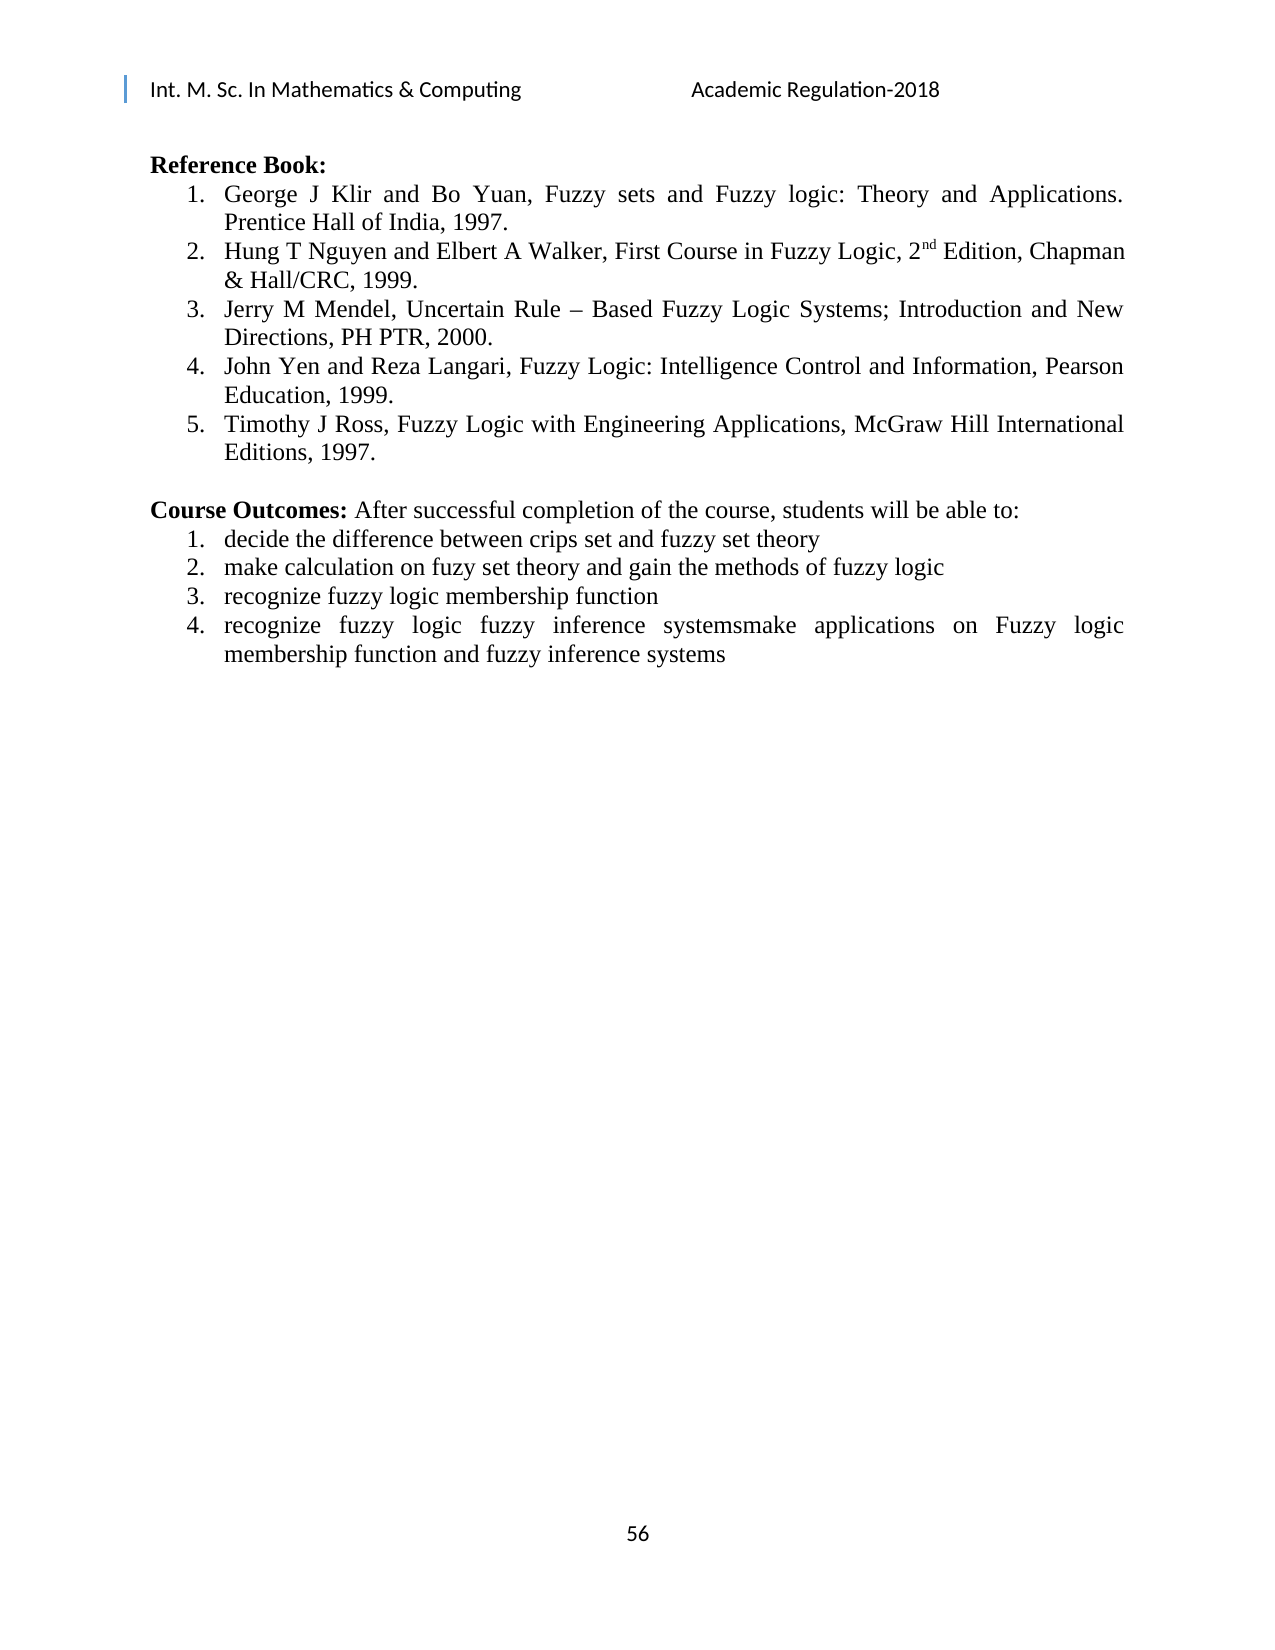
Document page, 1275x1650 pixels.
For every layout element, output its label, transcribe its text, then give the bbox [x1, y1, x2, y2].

list Timothy J Ross, Fuzzy Logic with Engineering Applications, McGraw Hill International Editions, 1997. [186, 409, 1125, 466]
list recognize fuzzy logic fuzzy inference systemsmake applications on Fuzzy logic membership function and fuzzy inference systems [186, 610, 1125, 667]
list recognize fuzzy logic membership function [186, 581, 1125, 610]
text Reference Book: [150, 150, 1125, 179]
list decide the difference between crips set and fuzzy set theory [186, 524, 1125, 552]
list Jerry M Mendel, Uncertain Rule – Based Fuzzy Logic Systems; Introduction and New Directions, PH PTR, 2000. [186, 294, 1125, 351]
text Course Outcomes: After successful completion of the course, students will be able to: [150, 495, 1125, 524]
list Hung T Nguyen and Elbert A Walker, First Course in Fuzzy Logic, 2nd Edition, Chapman & Hall/CRC, 1999. [186, 236, 1125, 294]
list make calculation on fuzy set theory and gain the methods of fuzzy logic [186, 552, 1125, 581]
list John Yen and Reza Langari, Fuzzy Logic: Intelligence Control and Information, Pearson Education, 1999. [186, 351, 1125, 409]
list George J Klir and Bo Yuan, Fuzzy sets and Fuzzy logic: Theory and Applications. Prentice Hall of India, 1997. [186, 179, 1125, 236]
